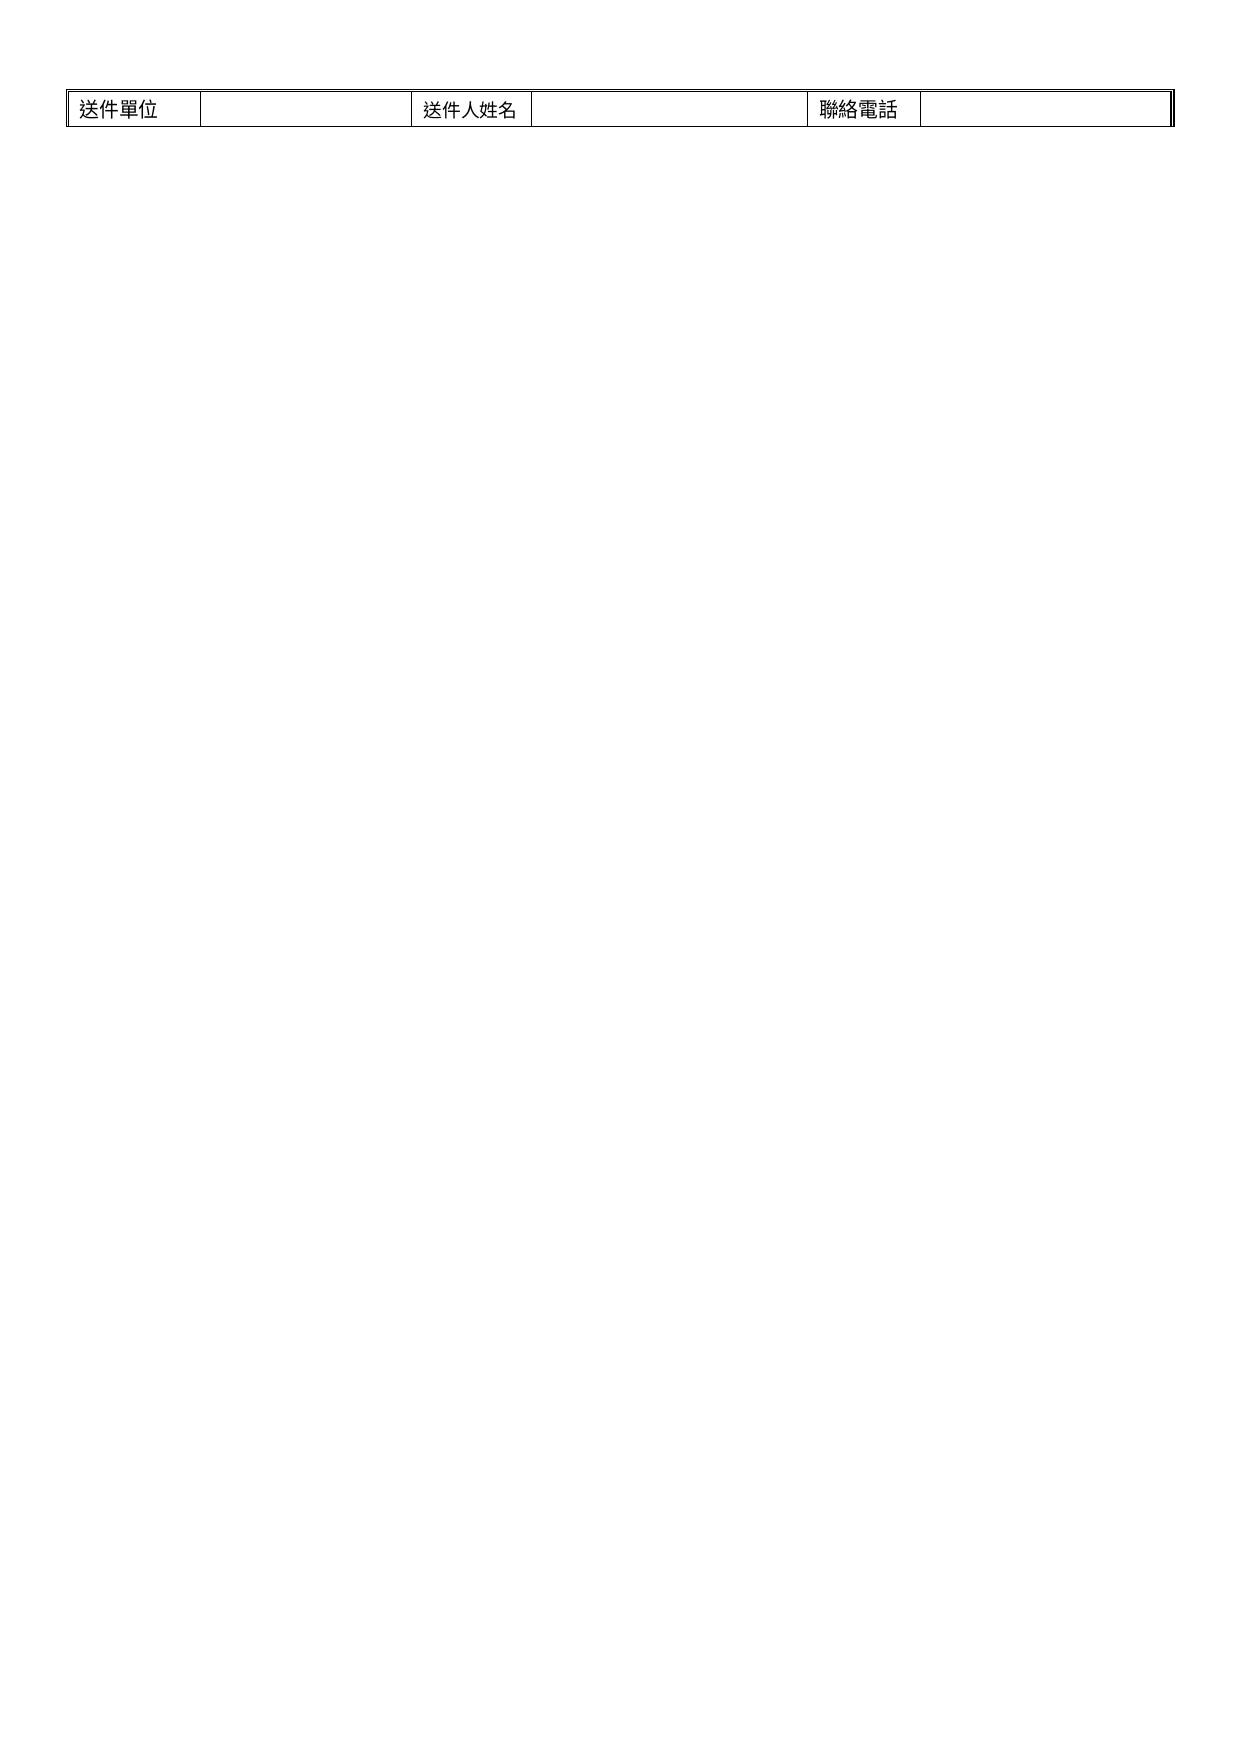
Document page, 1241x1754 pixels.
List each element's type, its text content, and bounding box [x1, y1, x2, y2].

table_cell 聯絡電話 [808, 92, 920, 126]
table_cell 送件單位 [69, 92, 200, 126]
table_cell [532, 92, 807, 126]
table_cell 送件人姓名 [412, 92, 531, 126]
table_cell [921, 92, 1170, 126]
table_cell [201, 92, 411, 126]
